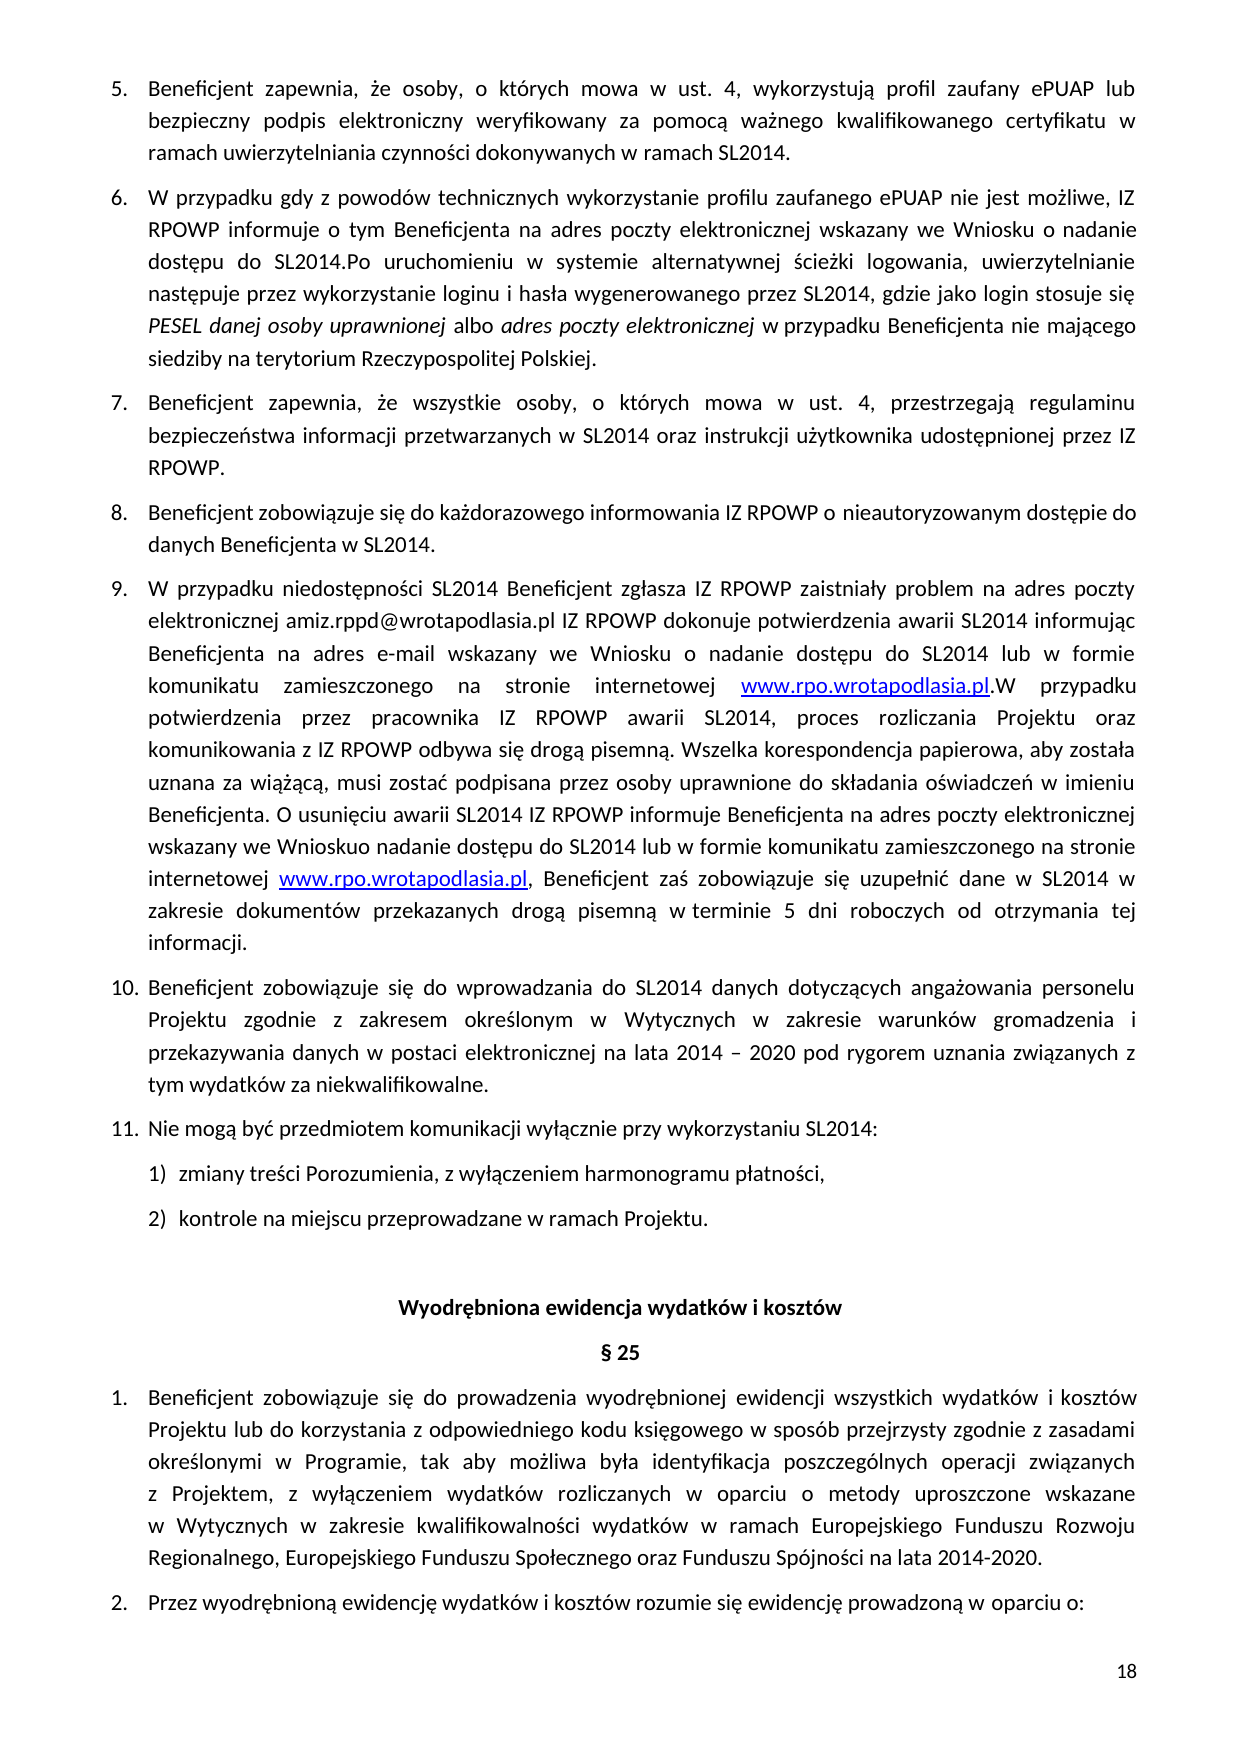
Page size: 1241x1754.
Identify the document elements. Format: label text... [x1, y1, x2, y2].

list Beneficjent zobowiązuje się do każdorazowego informowania IZ RPOWP o nieautoryzowanym dostępie do danych Beneficjenta w SL2014. [111, 498, 1137, 558]
text Wyodrębniona ewidencja wydatków i kosztów [103, 1293, 1137, 1321]
list kontrole na miejscu przeprowadzane w ramach Projektu. [148, 1204, 1137, 1232]
text § 25 [103, 1338, 1137, 1366]
list W przypadku gdy z powodów technicznych wykorzystanie profilu zaufanego ePUAP nie jest możliwe, IZ RPOWP informuje o tym Beneficjenta na adres poczty elektronicznej wskazany we Wniosku o nadanie dostępu do SL2014.Po uruchomieniu w systemie alternatywnej ścieżki logowania, uwierzytelnianie następuje przez wykorzystanie loginu i hasła wygenerowanego przez SL2014, gdzie jako login stosuje się PESEL danej osoby uprawnionej albo adres poczty elektronicznej w przypadku Beneficjenta nie mającego siedziby na terytorium Rzeczypospolitej Polskiej. [111, 183, 1137, 372]
list Beneficjent zapewnia, że osoby, o których mowa w ust. 4, wykorzystują profil zaufany ePUAP lub bezpieczny podpis elektroniczny weryfikowany za pomocą ważnego kwalifikowanego certyfikatu w ramach uwierzytelniania czynności dokonywanych w ramach SL2014. [111, 74, 1137, 166]
list Beneficjent zobowiązuje się do wprowadzania do SL2014 danych dotyczących angażowania personelu Projektu zgodnie z zakresem określonym w Wytycznych w zakresie warunków gromadzenia i przekazywania danych w postaci elektronicznej na lata 2014 – 2020 pod rygorem uznania związanych z tym wydatków za niekwalifikowalne. [111, 973, 1137, 1098]
list Beneficjent zobowiązuje się do prowadzenia wyodrębnionej ewidencji wszystkich wydatków i kosztów Projektu lub do korzystania z odpowiedniego kodu księgowego w sposób przejrzysty zgodnie z zasadami określonymi w Programie, tak aby możliwa była identyfikacja poszczególnych operacji związanych z Projektem, z wyłączeniem wydatków rozliczanych w oparciu o metody uproszczone wskazane w Wytycznych w zakresie kwalifikowalności wydatków w ramach Europejskiego Funduszu Rozwoju Regionalnego, Europejskiego Funduszu Społecznego oraz Funduszu Spójności na lata 2014-2020. [111, 1383, 1137, 1572]
list W przypadku niedostępności SL2014 Beneficjent zgłasza IZ RPOWP zaistniały problem na adres poczty elektronicznej amiz.rppd@wrotapodlasia.pl IZ RPOWP dokonuje potwierdzenia awarii SL2014 informując Beneficjenta na adres e-mail wskazany we Wniosku o nadanie dostępu do SL2014 lub w formie komunikatu zamieszczonego na stronie internetowej www.rpo.wrotapodlasia.pl.W przypadku potwierdzenia przez pracownika IZ RPOWP awarii SL2014, proces rozliczania Projektu oraz komunikowania z IZ RPOWP odbywa się drogą pisemną. Wszelka korespondencja papierowa, aby została uznana za wiążącą, musi zostać podpisana przez osoby uprawnione do składania oświadczeń w imieniu Beneficjenta. O usunięciu awarii SL2014 IZ RPOWP informuje Beneficjenta na adres poczty elektronicznej wskazany we Wnioskuo nadanie dostępu do SL2014 lub w formie komunikatu zamieszczonego na stronie internetowej www.rpo.wrotapodlasia.pl, Beneficjent zaś zobowiązuje się uzupełnić dane w SL2014 w zakresie dokumentów przekazanych drogą pisemną w terminie 5 dni roboczych od otrzymania tej informacji. [111, 574, 1137, 957]
list zmiany treści Porozumienia, z wyłączeniem harmonogramu płatności, [148, 1159, 1137, 1187]
list Beneficjent zapewnia, że wszystkie osoby, o których mowa w ust. 4, przestrzegają regulaminu bezpieczeństwa informacji przetwarzanych w SL2014 oraz instrukcji użytkownika udostępnionej przez IZ RPOWP. [111, 388, 1137, 481]
list Nie mogą być przedmiotem komunikacji wyłącznie przy wykorzystaniu SL2014: [111, 1114, 1137, 1142]
list Przez wyodrębnioną ewidencję wydatków i kosztów rozumie się ewidencję prowadzoną w oparciu o: [111, 1588, 1137, 1616]
